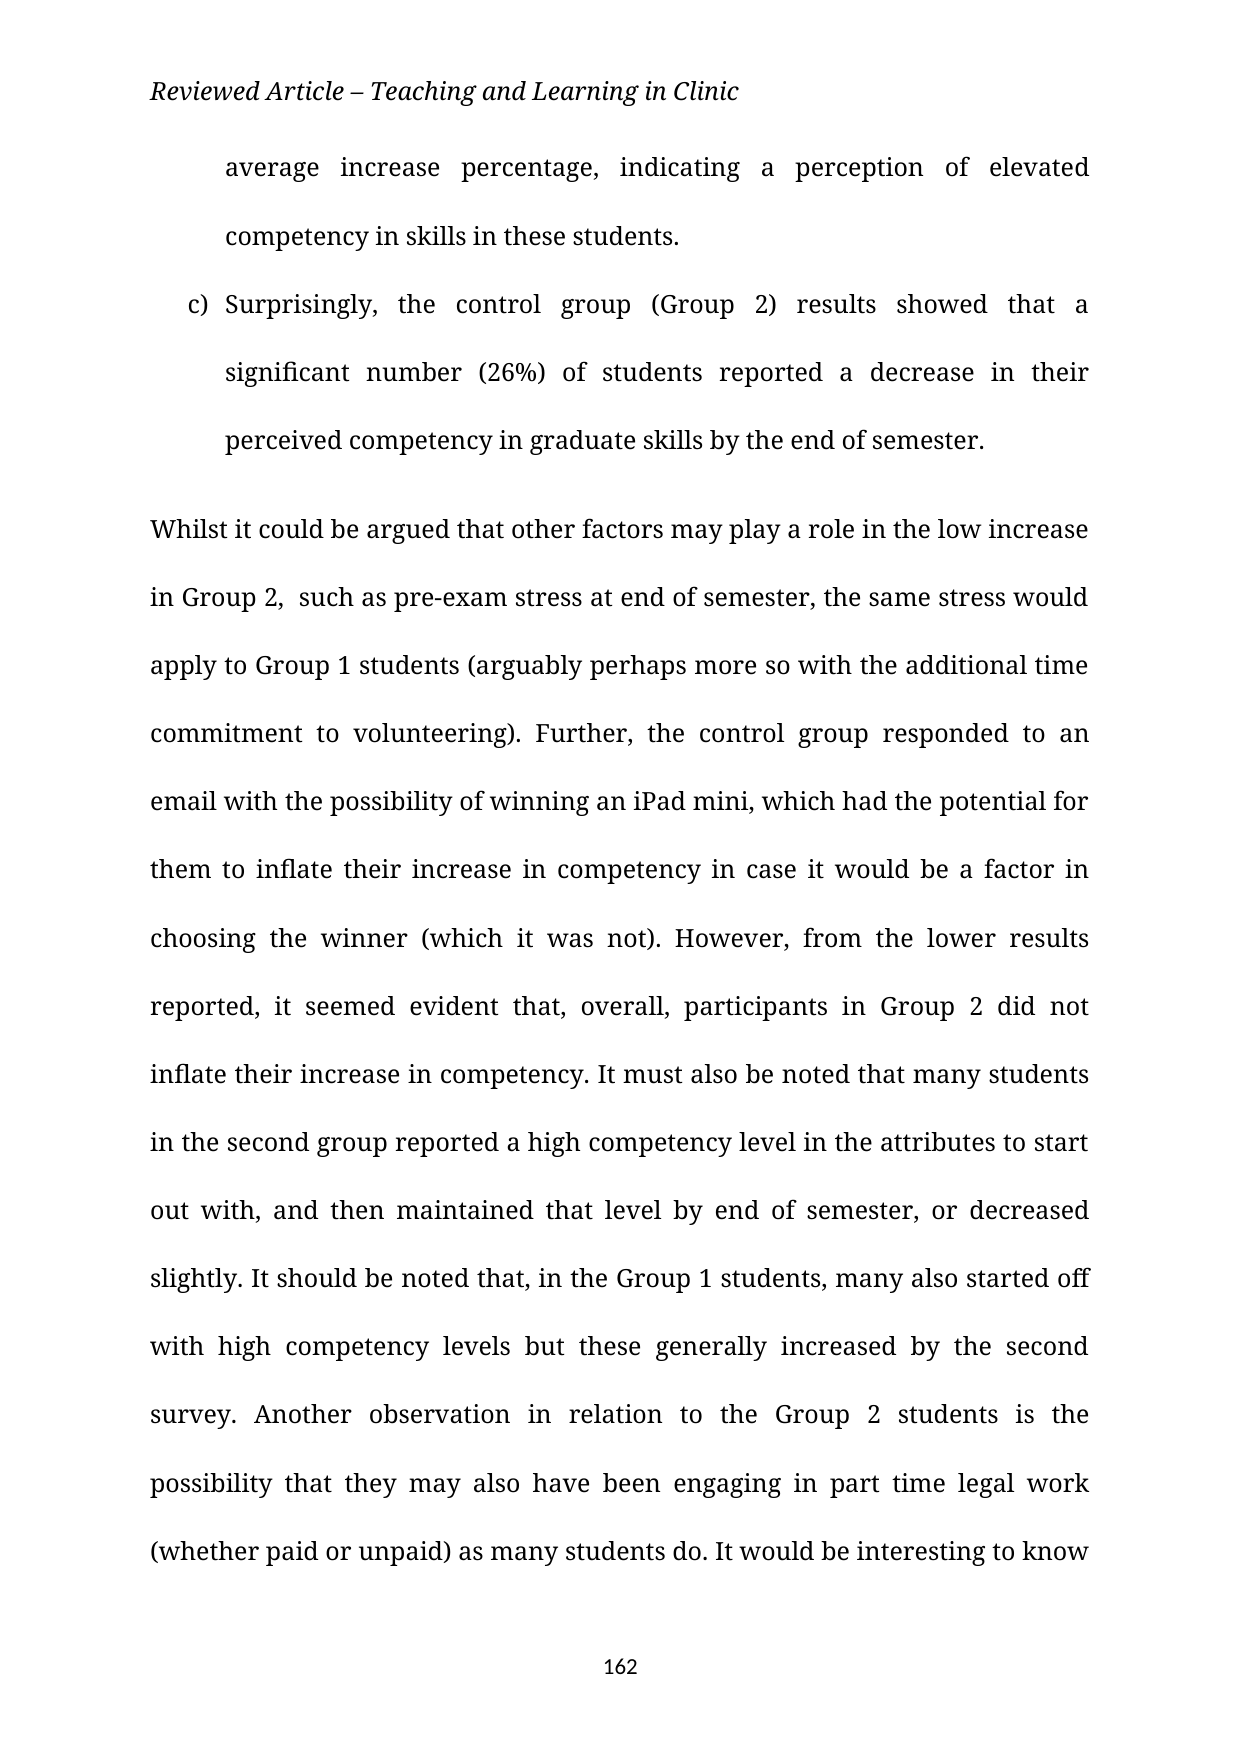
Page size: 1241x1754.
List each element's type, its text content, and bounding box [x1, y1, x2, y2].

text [150, 511, 1090, 1567]
list Surprisingly, the control group (Group 2) results showed that a significant number (26%) of students reported a decrease in their perceived competency in graduate skills by the end of semester. [187, 286, 1090, 457]
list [187, 150, 1090, 252]
